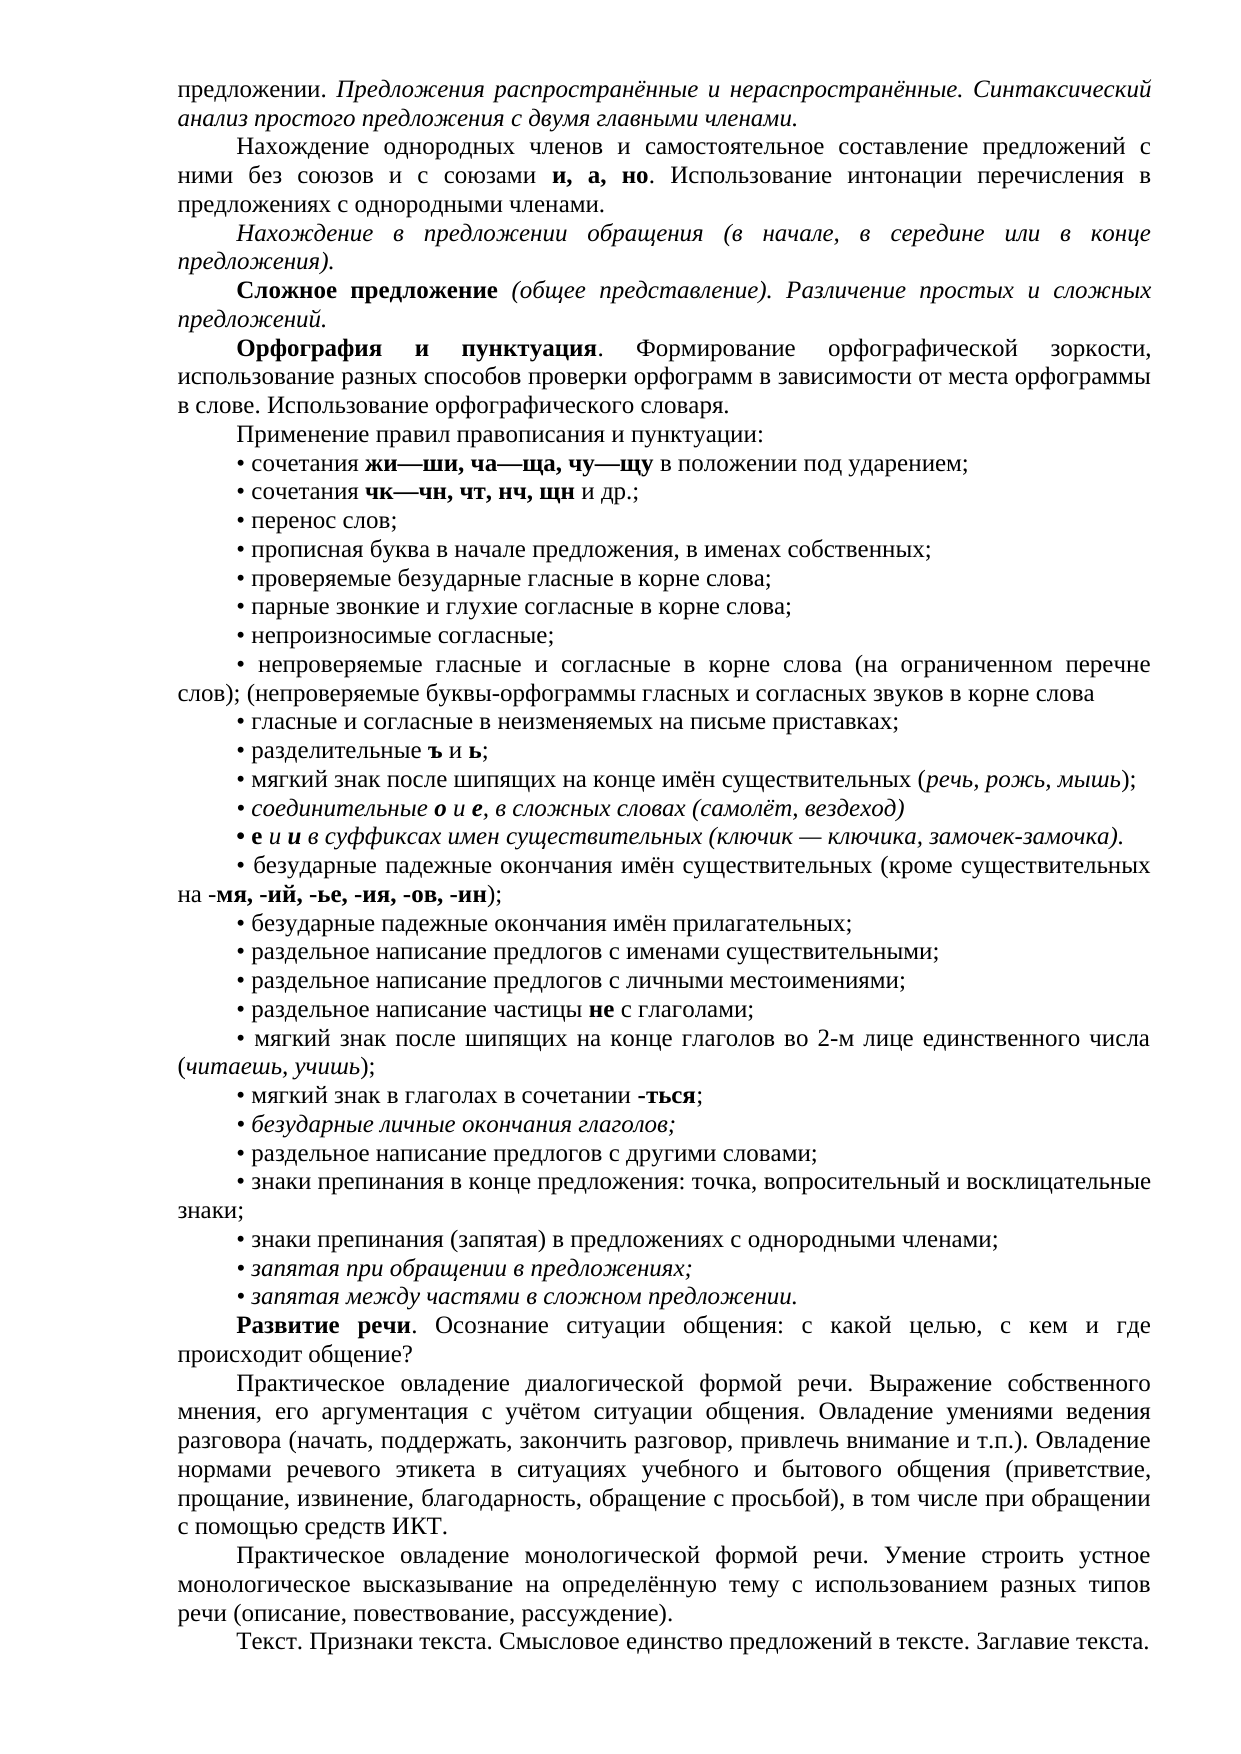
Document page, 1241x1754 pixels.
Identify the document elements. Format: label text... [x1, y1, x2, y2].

text Развитие речи. Осознание ситуации общения: с какой целью, с кем и где происходит общение? [177, 1310, 1152, 1368]
text • непроверяемые гласные и согласные в корне слова (на ограниченном перечне слов); (непроверяемые буквы-орфограммы гласных и согласных звуков в корне слова [177, 649, 1152, 706]
text Практическое овладение диалогической формой речи. Выражение собственного мнения, его аргументация с учётом ситуации общения. Овладение умениями ведения разговора (начать, поддержать, закончить разговор, привлечь внимание и т.п.). Овладение нормами речевого этикета в ситуациях учебного и бытового общения (приветствие, прощание, извинение, благодарность, обращение с просьбой), в том числе при обращении с помощью средств ИКТ. [177, 1368, 1152, 1540]
text Практическое овладение монологической формой речи. Умение строить устное монологическое высказывание на определённую тему с использованием разных типов речи (описание, повествование, рассуждение). [177, 1540, 1152, 1626]
text Текст. Признаки текста. Смысловое единство предложений в тексте. Заглавие текста. [177, 1626, 1152, 1655]
text • мягкий знак в глаголах в сочетании -ться; [177, 1080, 1152, 1109]
text • мягкий знак после шипящих на конце глаголов во 2-м лице единственного числа (читаешь, учишь); [177, 1023, 1152, 1080]
text Нахождение в предложении обращения (в начале, в середине или в конце предложения). [177, 218, 1152, 275]
text • раздельное написание предлогов с другими словами; [177, 1138, 1152, 1166]
text • раздельное написание частицы не с глаголами; [177, 994, 1152, 1023]
text • запятая при обращении в предложениях; [177, 1253, 1152, 1281]
text • проверяемые безударные гласные в корне слова; [177, 563, 1152, 591]
text • знаки препинания в конце предложения: точка, вопросительный и восклицательные знаки; [177, 1166, 1152, 1224]
text • мягкий знак после шипящих на конце имён существительных (речь, рожь, мышь); [177, 764, 1152, 793]
text • непроизносимые согласные; [177, 620, 1152, 649]
text • безударные падежные окончания имён прилагательных; [177, 908, 1152, 936]
text • е и и в суффиксах имен существительных (ключик — ключика, замочек-замочка). [177, 821, 1152, 850]
text • знаки препинания (запятая) в предложениях с однородными членами; [177, 1224, 1152, 1253]
text • сочетания чк—чн, чт, нч, щн и др.; [177, 476, 1152, 505]
text • соединительные о и е, в сложных словах (самолёт, вездеход) [177, 793, 1152, 821]
text Нахождение однородных членов и самостоятельное составление предложений с ними без союзов и с союзами и, а, но. Использование интонации перечисления в предложениях с однородными членами. [177, 131, 1152, 218]
text • разделительные ъ и ь; [177, 735, 1152, 764]
text • сочетания жи—ши, ча—ща, чу—щу в положении под ударением; [177, 448, 1152, 476]
text • раздельное написание предлогов с именами существительными; [177, 936, 1152, 965]
text • безударные личные окончания глаголов; [177, 1109, 1152, 1138]
text • безударные падежные окончания имён существительных (кроме существительных на -мя, -ий, -ье, -ия, -ов, -ин); [177, 850, 1152, 908]
text • гласные и согласные в неизменяемых на письме приставках; [177, 706, 1152, 735]
text • перенос слов; [177, 505, 1152, 534]
text Орфография и пунктуация. Формирование орфографической зоркости, использование разных способов проверки орфограмм в зависимости от места орфограммы в слове. Использование орфографического словаря. [177, 333, 1152, 419]
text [177, 74, 1152, 131]
text • запятая между частями в сложном предложении. [177, 1281, 1152, 1310]
text Сложное предложение (общее представление). Различение простых и сложных предложений. [177, 275, 1152, 333]
text • раздельное написание предлогов с личными местоимениями; [177, 965, 1152, 994]
text • прописная буква в начале предложения, в именах собственных; [177, 534, 1152, 563]
text • парные звонкие и глухие согласные в корне слова; [177, 591, 1152, 620]
text Применение правил правописания и пунктуации: [177, 419, 1152, 448]
